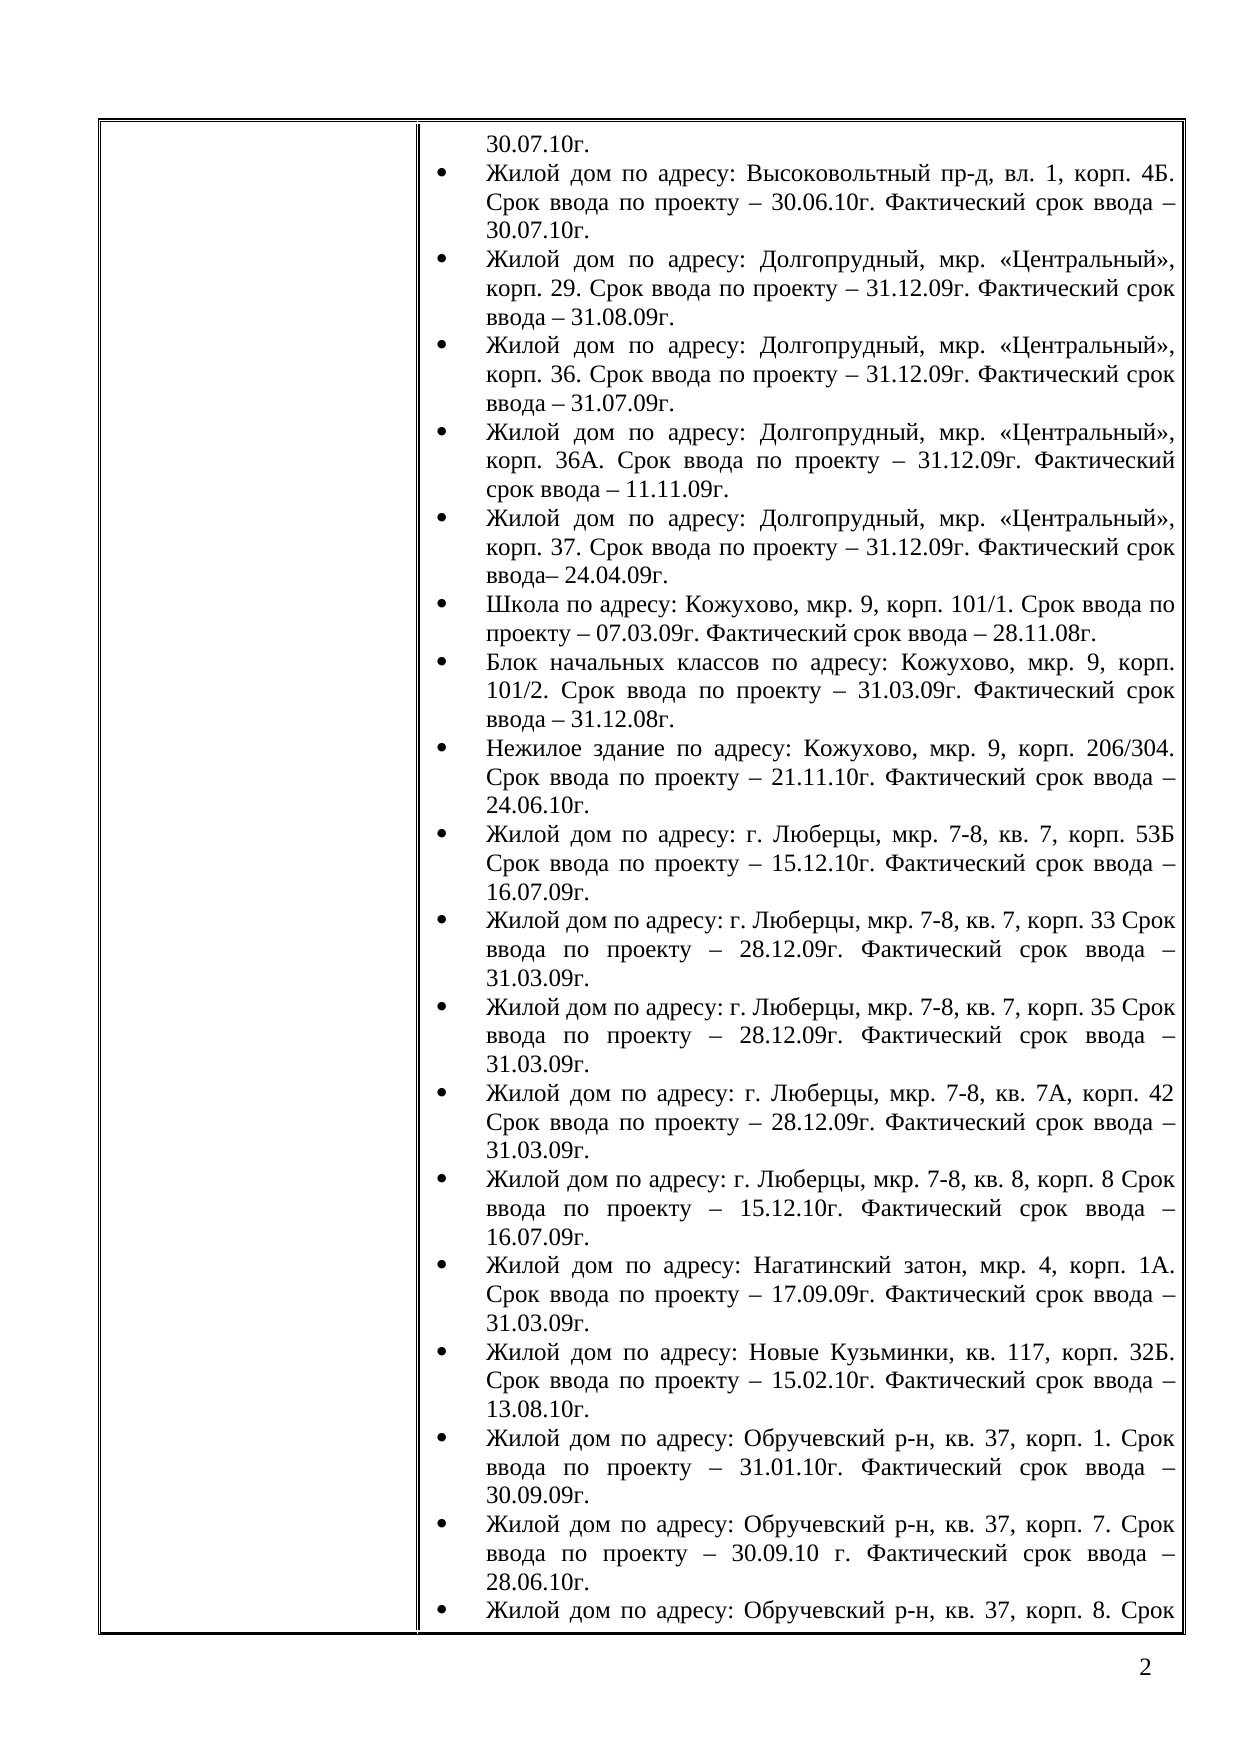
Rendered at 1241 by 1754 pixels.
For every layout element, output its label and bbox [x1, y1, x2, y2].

table_cell [101, 120, 418, 1632]
table_cell [418, 122, 1182, 1632]
